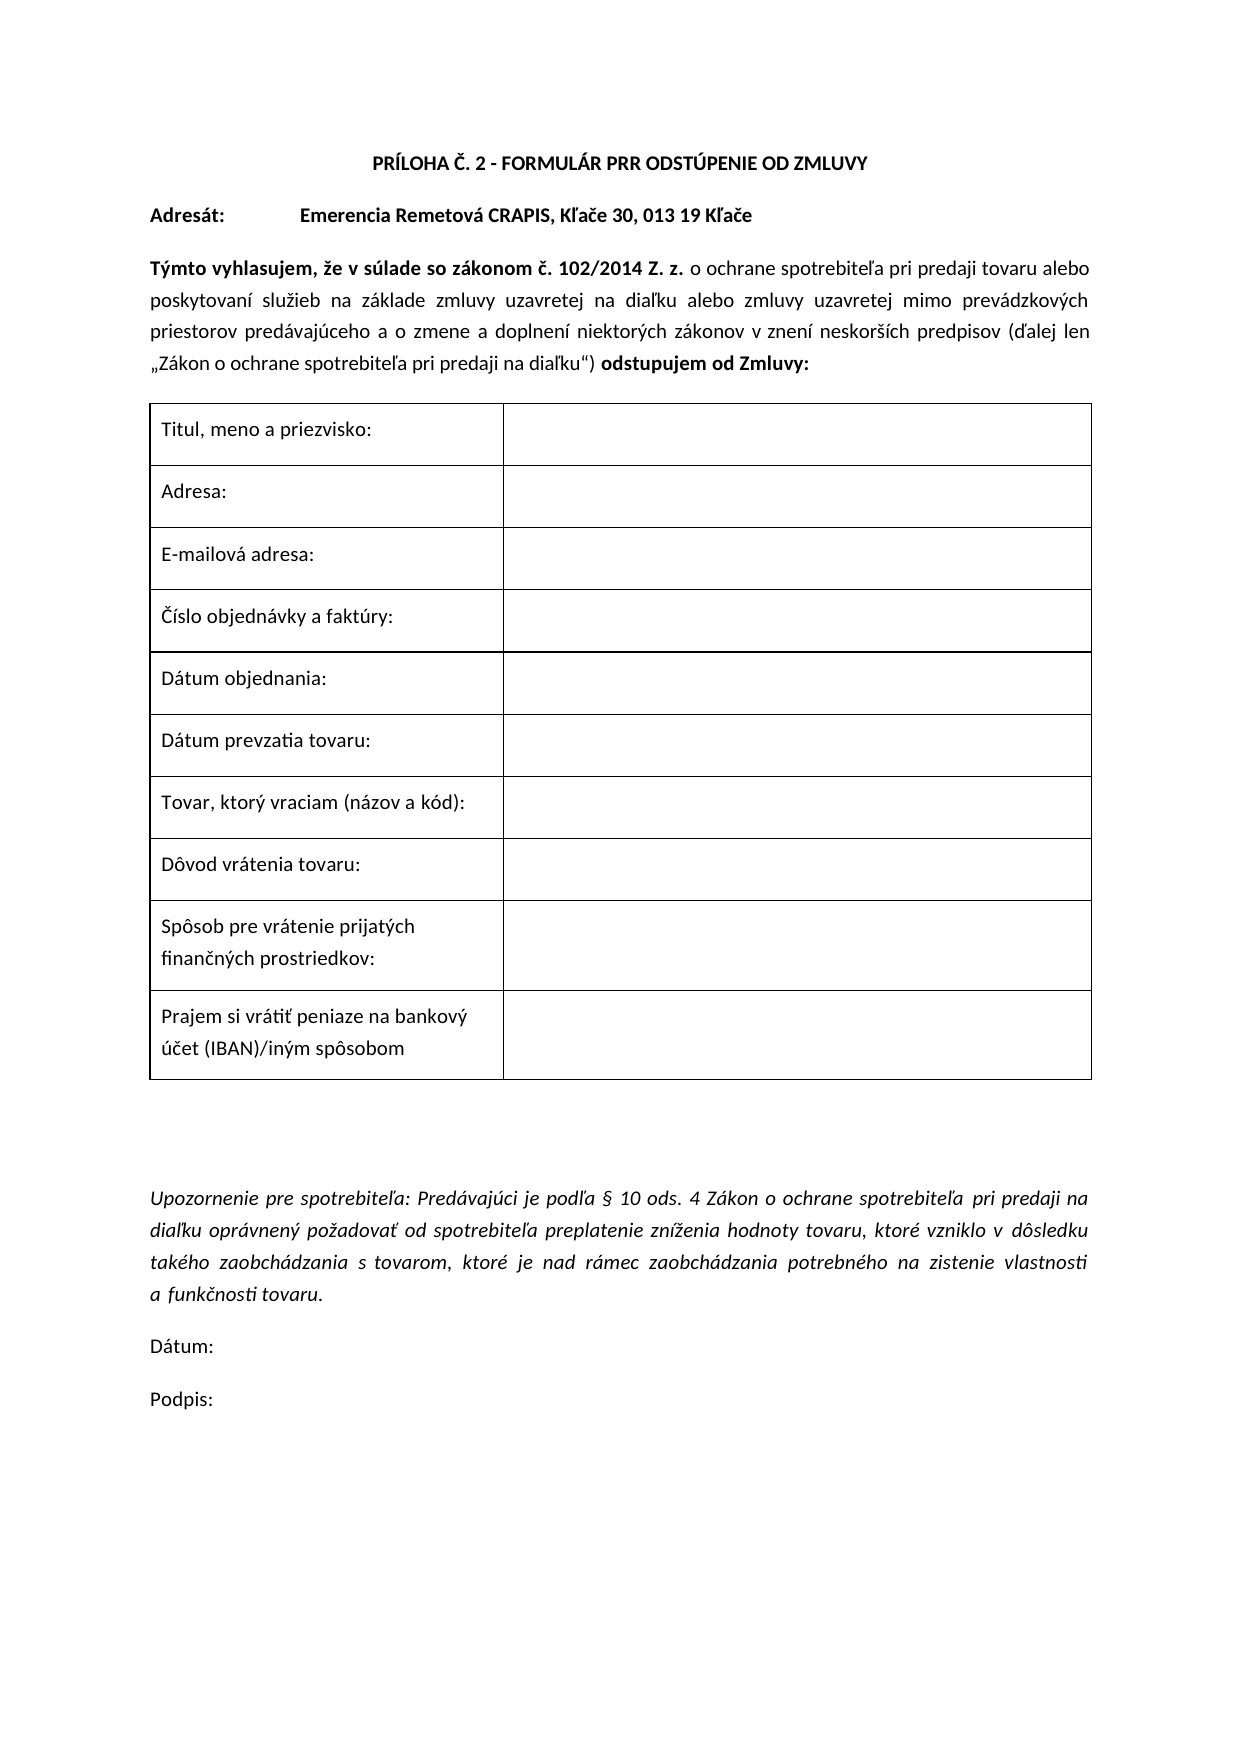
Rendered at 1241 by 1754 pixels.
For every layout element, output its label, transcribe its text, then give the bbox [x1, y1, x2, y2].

table_cell Adresa: [151, 466, 503, 527]
table_cell [504, 715, 1091, 776]
table_cell E-mailová adresa: [151, 528, 503, 589]
text Príloha č. 2 - Formulár prr odstúpenie od zmluvy [150, 150, 1090, 175]
table_cell [504, 590, 1091, 651]
text Týmto vyhlasujem, že v súlade so zákonom č. 102/2014 Z. z. o ochrane spotrebiteľa pri predaji tovaru alebo poskytovaní služieb na základe zmluvy uzavretej na diaľku alebo zmluvy uzavretej mimo prevádzkových priestorov predávajúceho a o zmene a doplnení niektorých zákonov v znení neskorších predpisov (ďalej len „Zákon o ochrane spotrebiteľa pri predaji na diaľku“) odstupujem od Zmluvy: [150, 255, 1090, 376]
table_cell [504, 777, 1091, 838]
table_cell [504, 839, 1091, 900]
table_cell Číslo objednávky a faktúry: [151, 590, 503, 651]
table_cell Dôvod vrátenia tovaru: [151, 839, 503, 900]
table_cell Dátum prevzatia tovaru: [151, 715, 503, 776]
table_cell [504, 528, 1091, 589]
text Adresát: Emerencia Remetová CRAPIS, Kľače 30, 013 19 Kľače [150, 203, 1090, 228]
text Upozornenie pre spotrebiteľa: Predávajúci je podľa § 10 ods. 4 Zákon o ochrane spotrebiteľa pri predaji na diaľku oprávnený požadovať od spotrebiteľa preplatenie zníženia hodnoty tovaru, ktoré vzniklo v dôsledku takého zaobchádzania s tovarom, ktoré je nad rámec zaobchádzania potrebného na zistenie vlastnosti a funkčnosti tovaru. [150, 1186, 1090, 1306]
table_cell Dátum objednania: [151, 653, 503, 713]
table_cell [504, 466, 1091, 527]
text Dátum: [150, 1333, 1090, 1359]
table_cell Prajem si vrátiť peniaze na bankový účet (IBAN)/iným spôsobom [151, 991, 503, 1079]
table_cell [504, 653, 1091, 713]
table_cell [504, 901, 1091, 989]
table_header [504, 404, 1091, 465]
table_cell Spôsob pre vrátenie prijatých finančných prostriedkov: [151, 901, 503, 989]
table_cell Tovar, ktorý vraciam (názov a kód): [151, 777, 503, 838]
table_header Titul, meno a priezvisko: [151, 404, 503, 465]
table_cell [504, 991, 1091, 1079]
text Podpis: [150, 1386, 1090, 1412]
